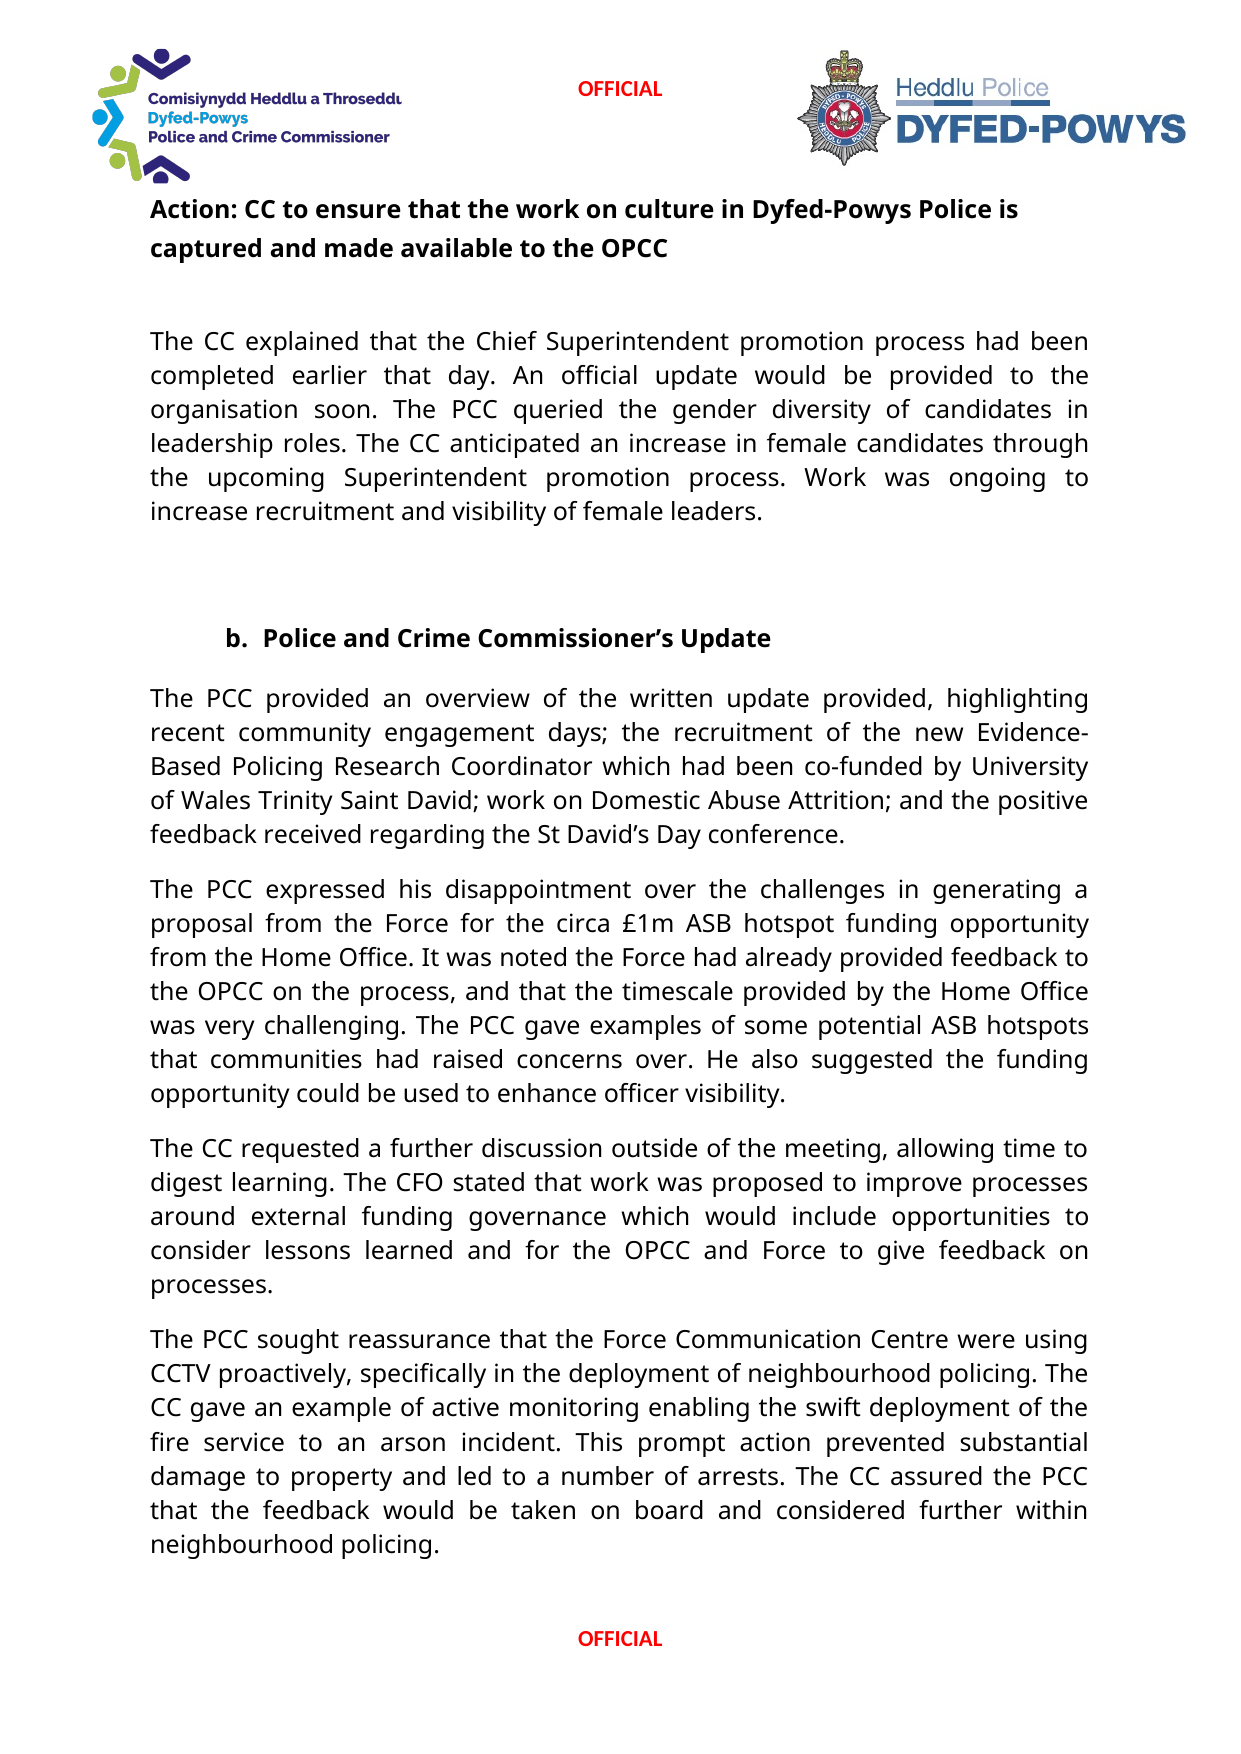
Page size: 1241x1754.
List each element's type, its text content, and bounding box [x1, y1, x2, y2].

text The PCC provided an overview of the written update provided, highlighting recent community engagement days; the recruitment of the new Evidence-Based Policing Research Coordinator which had been co-funded by University of Wales Trinity Saint David; work on Domestic Abuse Attrition; and the positive feedback received regarding the St David’s Day conference. [150, 680, 1090, 851]
text The CC explained that the Chief Superintendent promotion process had been completed earlier that day. An official update would be provided to the organisation soon. The PCC queried the gender diversity of candidates in leadership roles. The CC anticipated an increase in female candidates through the upcoming Superintendent promotion process. Work was ongoing to increase recruitment and visibility of female leaders. [150, 323, 1090, 528]
text The CC requested a further discussion outside of the meeting, allowing time to digest learning. The CFO stated that work was proposed to improve processes around external funding governance which would include opportunities to consider lessons learned and for the OPCC and Force to give feedback on processes. [150, 1131, 1090, 1301]
text The PCC expressed his disappointment over the challenges in generating a proposal from the Force for the circa £1m ASB hotspot funding opportunity from the Home Office. It was noted the Force had already provided feedback to the OPCC on the process, and that the timescale provided by the Home Office was very challenging. The PCC gave examples of some potential ASB hotspots that communities had raised concerns over. He also suggested the funding opportunity could be used to enhance officer visibility. [150, 872, 1090, 1110]
subtitle Police and Crime Commissioner’s Update [225, 620, 1090, 654]
picture [92, 48, 402, 183]
picture [795, 49, 1202, 171]
text The PCC sought reassurance that the Force Communication Centre were using CCTV proactively, specifically in the deployment of neighbourhood policing. The CC gave an example of active monitoring enabling the swift deployment of the fire service to an arson incident. This prompt action prevented substantial damage to property and led to a number of arrests. The CC assured the PCC that the feedback would be taken on board and considered further within neighbourhood policing. [150, 1322, 1090, 1560]
subtitle Action: CC to ensure that the work on culture in Dyfed-Powys Police is captured and made available to the OPCC [150, 192, 1090, 265]
